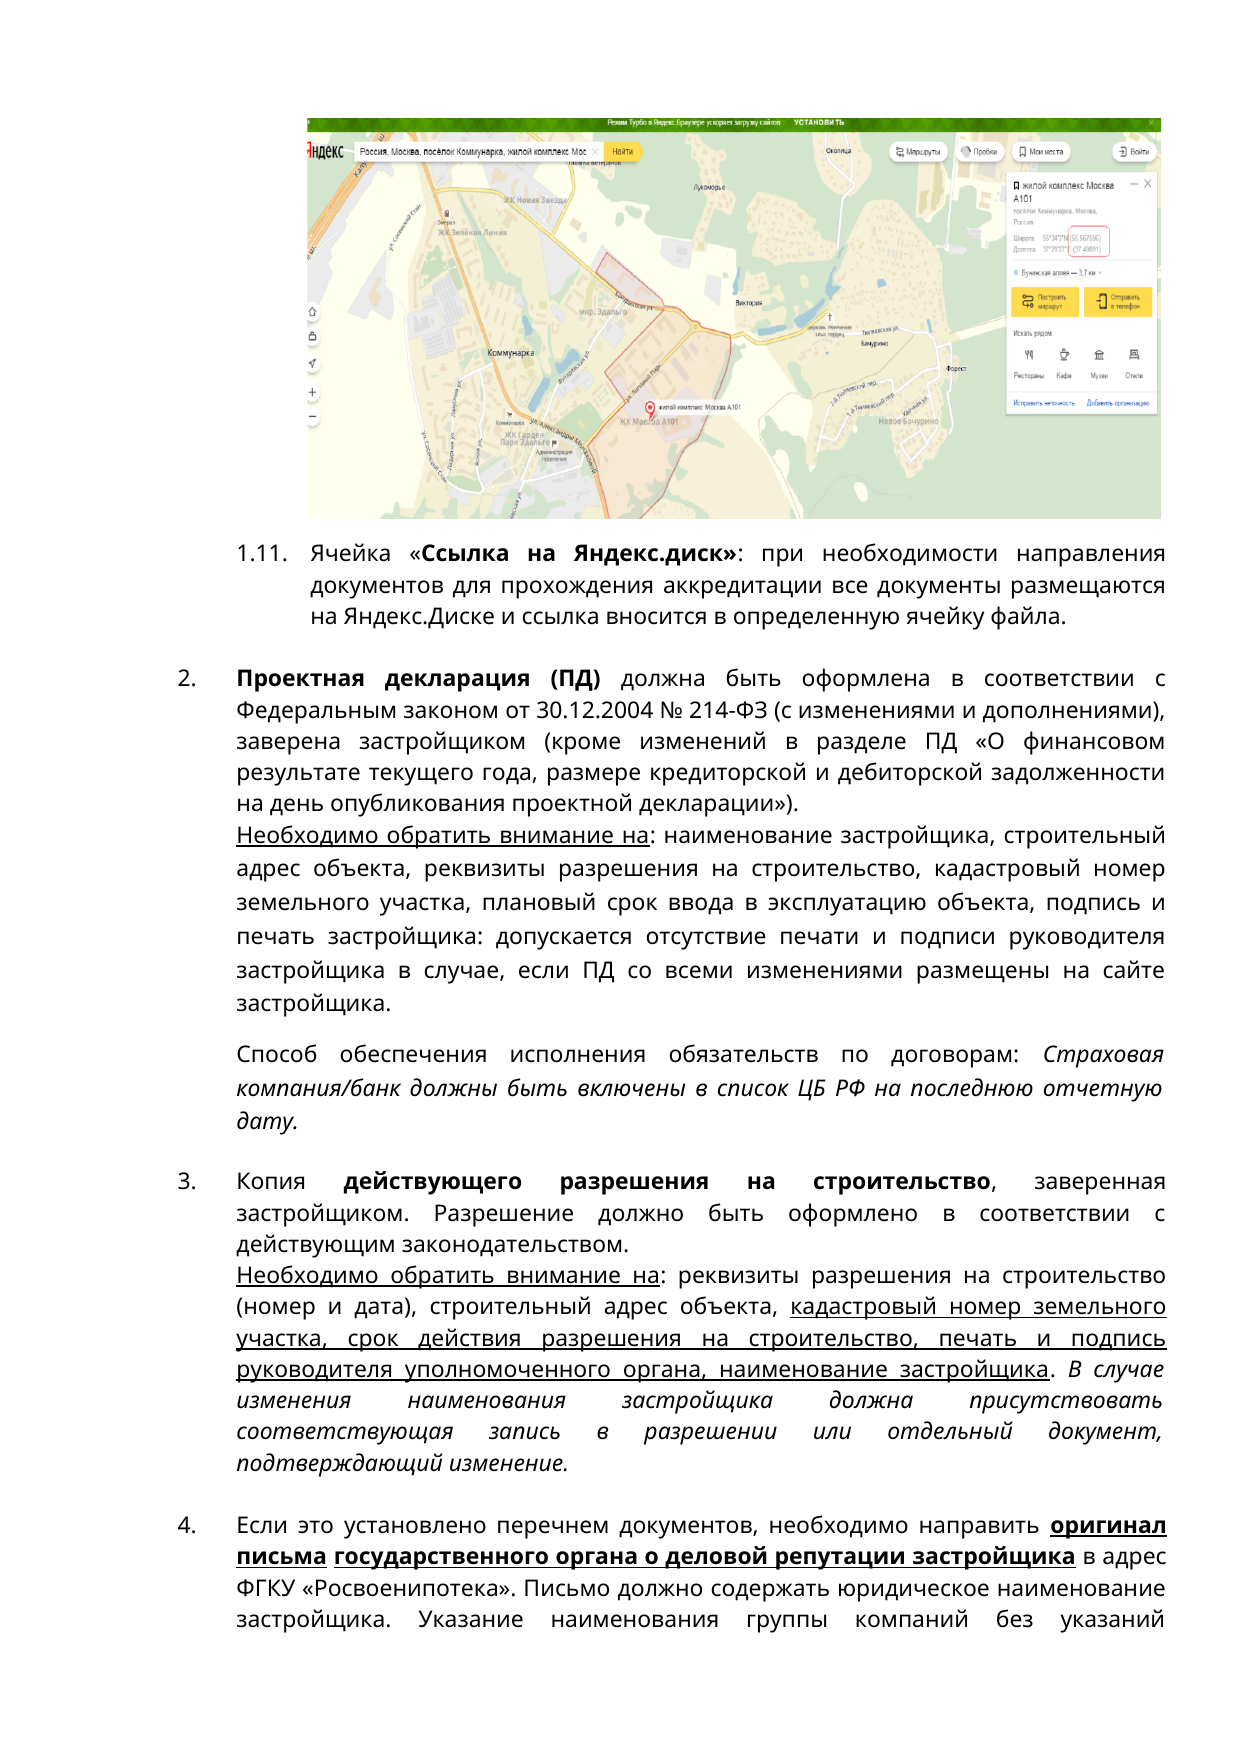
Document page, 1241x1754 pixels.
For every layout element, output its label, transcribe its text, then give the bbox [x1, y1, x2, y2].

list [177, 1509, 1167, 1634]
list Необходимо обратить внимание на: реквизиты разрешения на строительство (номер и дата), строительный адрес объекта, кадастровый номер земельного участка, срок действия разрешения на строительство, печать и подпись руководителя уполномоченного органа, наименование застройщика. В случае изменения наименования застройщика должна присутствовать соответствующая запись в разрешении или отдельный документ, подтверждающий изменение. [236, 1350, 1167, 1478]
list Ячейка «Ссылка на Яндекс.диск»: при необходимости направления документов для прохождения аккредитации все документы размещаются на Яндекс.Диске и ссылка вносится в определенную ячейку файла. [236, 537, 1167, 631]
picture [307, 118, 1162, 519]
list Проектная декларация (ПД) должна быть оформлена в соответствии с Федеральным законом от 30.12.2004 № 214-ФЗ (с изменениями и дополнениями), заверена застройщиком (кроме изменений в разделе ПД «О финансовом результате текущего года, размере кредиторской и дебиторской задолженности на день опубликования проектной декларации»). [177, 662, 1167, 818]
list Необходимо обратить внимание на: реквизиты разрешения на строительство (номер и дата), строительный адрес объекта, кадастровый номер земельного участка, срок действия разрешения на строительство, печать и подпись руководителя уполномоченного органа, наименование застройщика. В случае изменения наименования застройщика должна присутствовать соответствующая запись в разрешении или отдельный документ, подтверждающий изменение. [236, 1259, 1167, 1348]
text Необходимо обратить внимание на: наименование застройщика, строительный адрес объекта, реквизиты разрешения на строительство, кадастровый номер земельного участка, плановый срок ввода в эксплуатацию объекта, подпись и печать застройщика: допускается отсутствие печати и подписи руководителя застройщика в случае, если ПД со всеми изменениями размещены на сайте застройщика. [236, 818, 1167, 1018]
list Копия действующего разрешения на строительство, заверенная застройщиком. Разрешение должно быть оформлено в соответствии с действующим законодательством. [177, 1165, 1167, 1259]
text Способ обеспечения исполнения обязательств по договорам: Страховая компания/банк должны быть включены в список ЦБ РФ на последнюю отчетную дату. [236, 1038, 1167, 1136]
